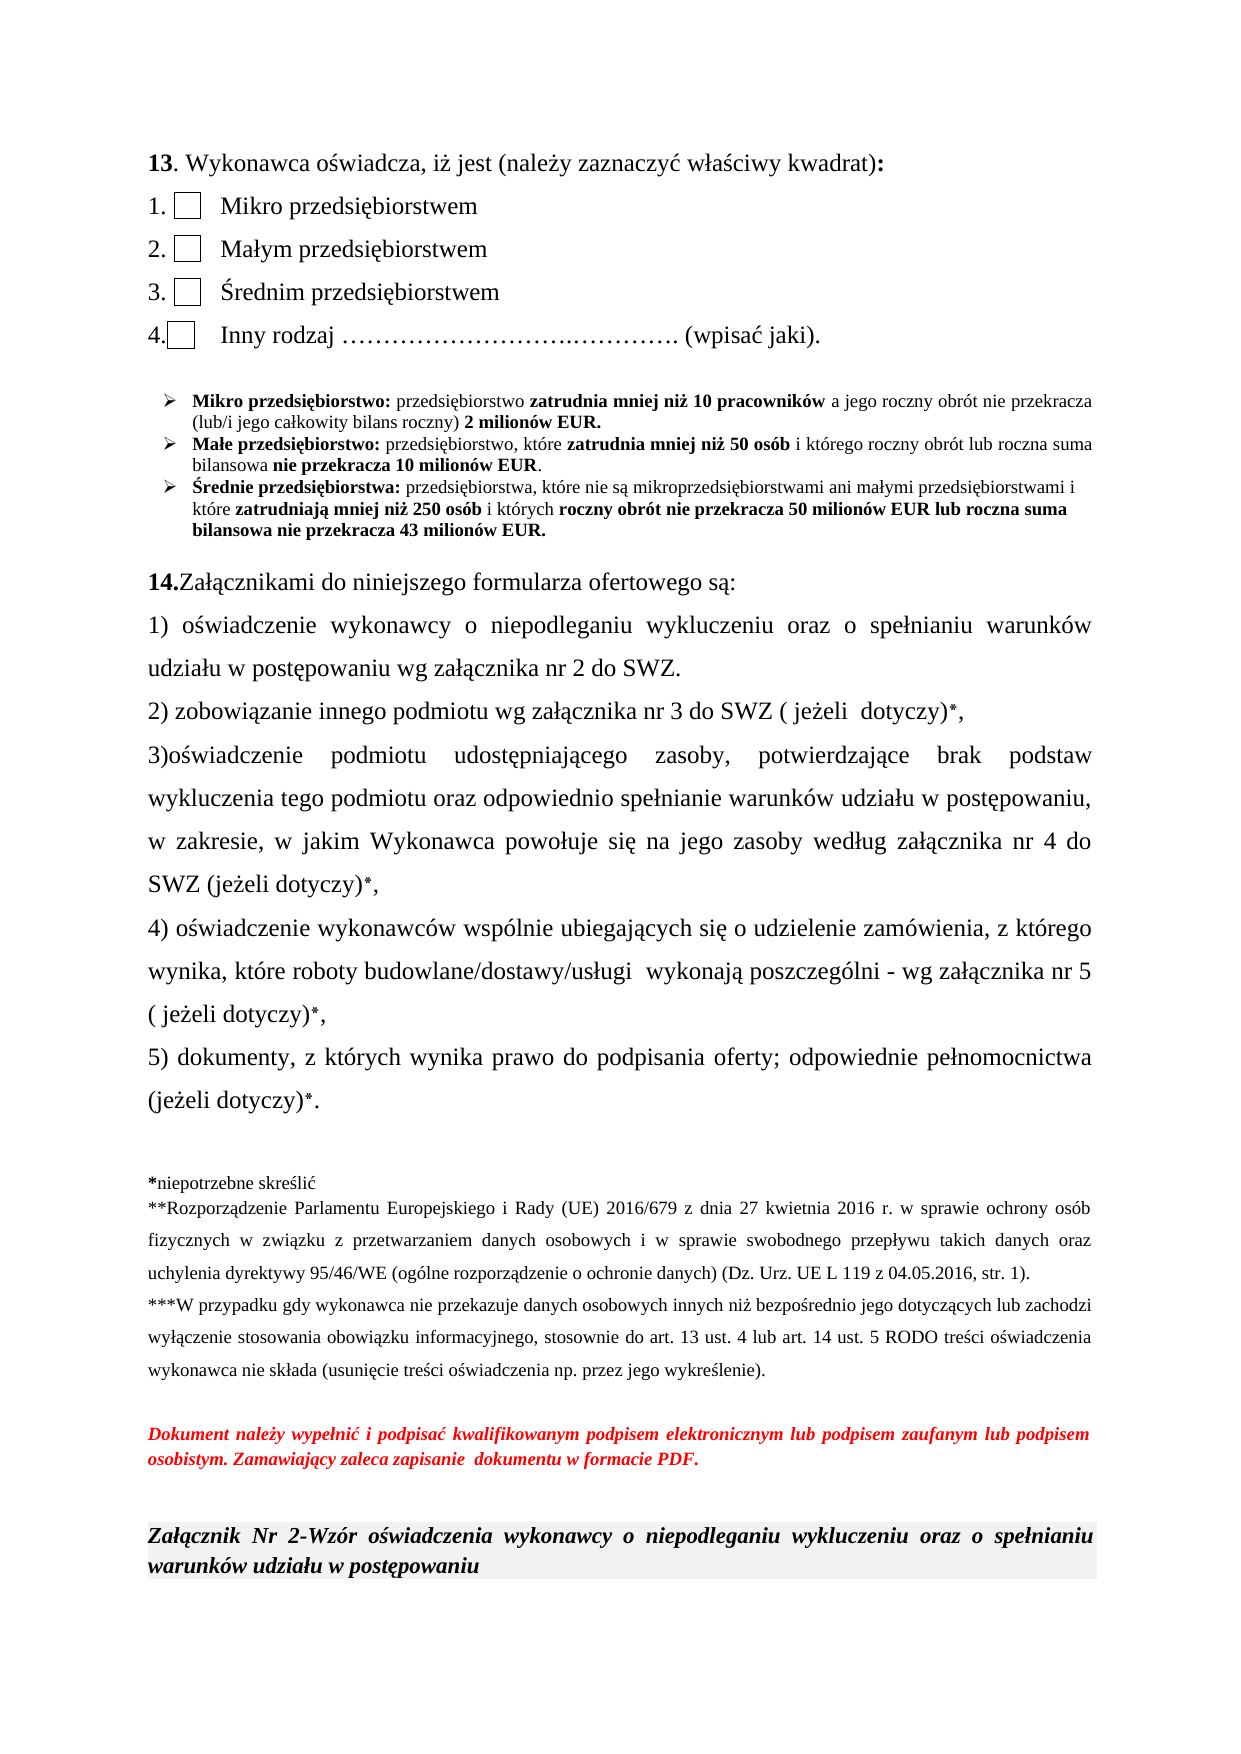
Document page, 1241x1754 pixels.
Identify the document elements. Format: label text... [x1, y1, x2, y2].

text 3. Średnim przedsiębiorstwem [148, 277, 1093, 306]
text *niepotrzebne skreślić [148, 1172, 1093, 1194]
text ***W przypadku gdy wykonawca nie przekazuje danych osobowych innych niż bezpośrednio jego dotyczących lub zachodzi wyłączenie stosowania obowiązku informacyjnego, stosownie do art. 13 ust. 4 lub art. 14 ust. 5 RODO treści oświadczenia wykonawca nie składa (usunięcie treści oświadczenia np. przez jego wykreślenie). [148, 1294, 1093, 1380]
text 2. Małym przedsiębiorstwem [148, 234, 1093, 263]
text 14.Załącznikami do niniejszego formularza ofertowego są: [148, 567, 1093, 596]
text 4) oświadczenie wykonawców wspólnie ubiegających się o udzielenie zamówienia, z którego wynika, które roboty budowlane/dostawy/usługi wykonają poszczególni - wg załącznika nr 5 ( jeżeli dotyczy)*, [148, 913, 1093, 1028]
text 4. Inny rodzaj ……………………….…………. (wpisać jaki). [148, 320, 1093, 349]
text **Rozporządzenie Parlamentu Europejskiego i Rady (UE) 2016/679 z dnia 27 kwietnia 2016 r. w sprawie ochrony osób fizycznych w związku z przetwarzaniem danych osobowych i w sprawie swobodnego przepływu takich danych oraz uchylenia dyrektywy 95/46/WE (ogólne rozporządzenie o ochronie danych) (Dz. Urz. UE L 119 z 04.05.2016, str. 1). [148, 1197, 1093, 1283]
text 3)oświadczenie podmiotu udostępniającego zasoby, potwierdzające brak podstaw wykluczenia tego podmiotu oraz odpowiednio spełnianie warunków udziału w postępowaniu, w zakresie, w jakim Wykonawca powołuje się na jego zasoby według załącznika nr 4 do SWZ (jeżeli dotyczy)*, [148, 740, 1093, 898]
list Mikro przedsiębiorstwo: przedsiębiorstwo zatrudnia mniej niż 10 pracowników a jego roczny obrót nie przekracza (lub/i jego całkowity bilans roczny) 2 milionów EUR. [162, 389, 1093, 433]
text Załącznik Nr 2-Wzór oświadczenia wykonawcy o niepodleganiu wykluczeniu oraz o spełnianiu warunków udziału w postępowaniu [148, 1522, 1097, 1579]
text 1) oświadczenie wykonawcy o niepodleganiu wykluczeniu oraz o spełnianiu warunków udziału w postępowaniu wg załącznika nr 2 do SWZ. [148, 610, 1093, 682]
text 5) dokumenty, z których wynika prawo do podpisania oferty; odpowiednie pełnomocnictwa (jeżeli dotyczy)*. [148, 1042, 1093, 1115]
list Średnie przedsiębiorstwa: przedsiębiorstwa, które nie są mikroprzedsiębiorstwami ani małymi przedsiębiorstwami i które zatrudniają mniej niż 250 osób i których roczny obrót nie przekracza 50 milionów EUR lub roczna suma bilansowa nie przekracza 43 milionów EUR. [162, 476, 1093, 541]
text Dokument należy wypełnić i podpisać kwalifikowanym podpisem elektronicznym lub podpisem zaufanym lub podpisem osobistym. Zamawiający zaleca zapisanie dokumentu w formacie PDF. [148, 1423, 1093, 1469]
text 1. Mikro przedsiębiorstwem [148, 191, 1093, 219]
text 2) zobowiązanie innego podmiotu wg załącznika nr 3 do SWZ ( jeżeli dotyczy)*, [148, 696, 1093, 725]
list Małe przedsiębiorstwo: przedsiębiorstwo, które zatrudnia mniej niż 50 osób i którego roczny obrót lub roczna suma bilansowa nie przekracza 10 milionów EUR. [162, 433, 1093, 476]
text 13. Wykonawca oświadcza, iż jest (należy zaznaczyć właściwy kwadrat): [148, 148, 1093, 176]
